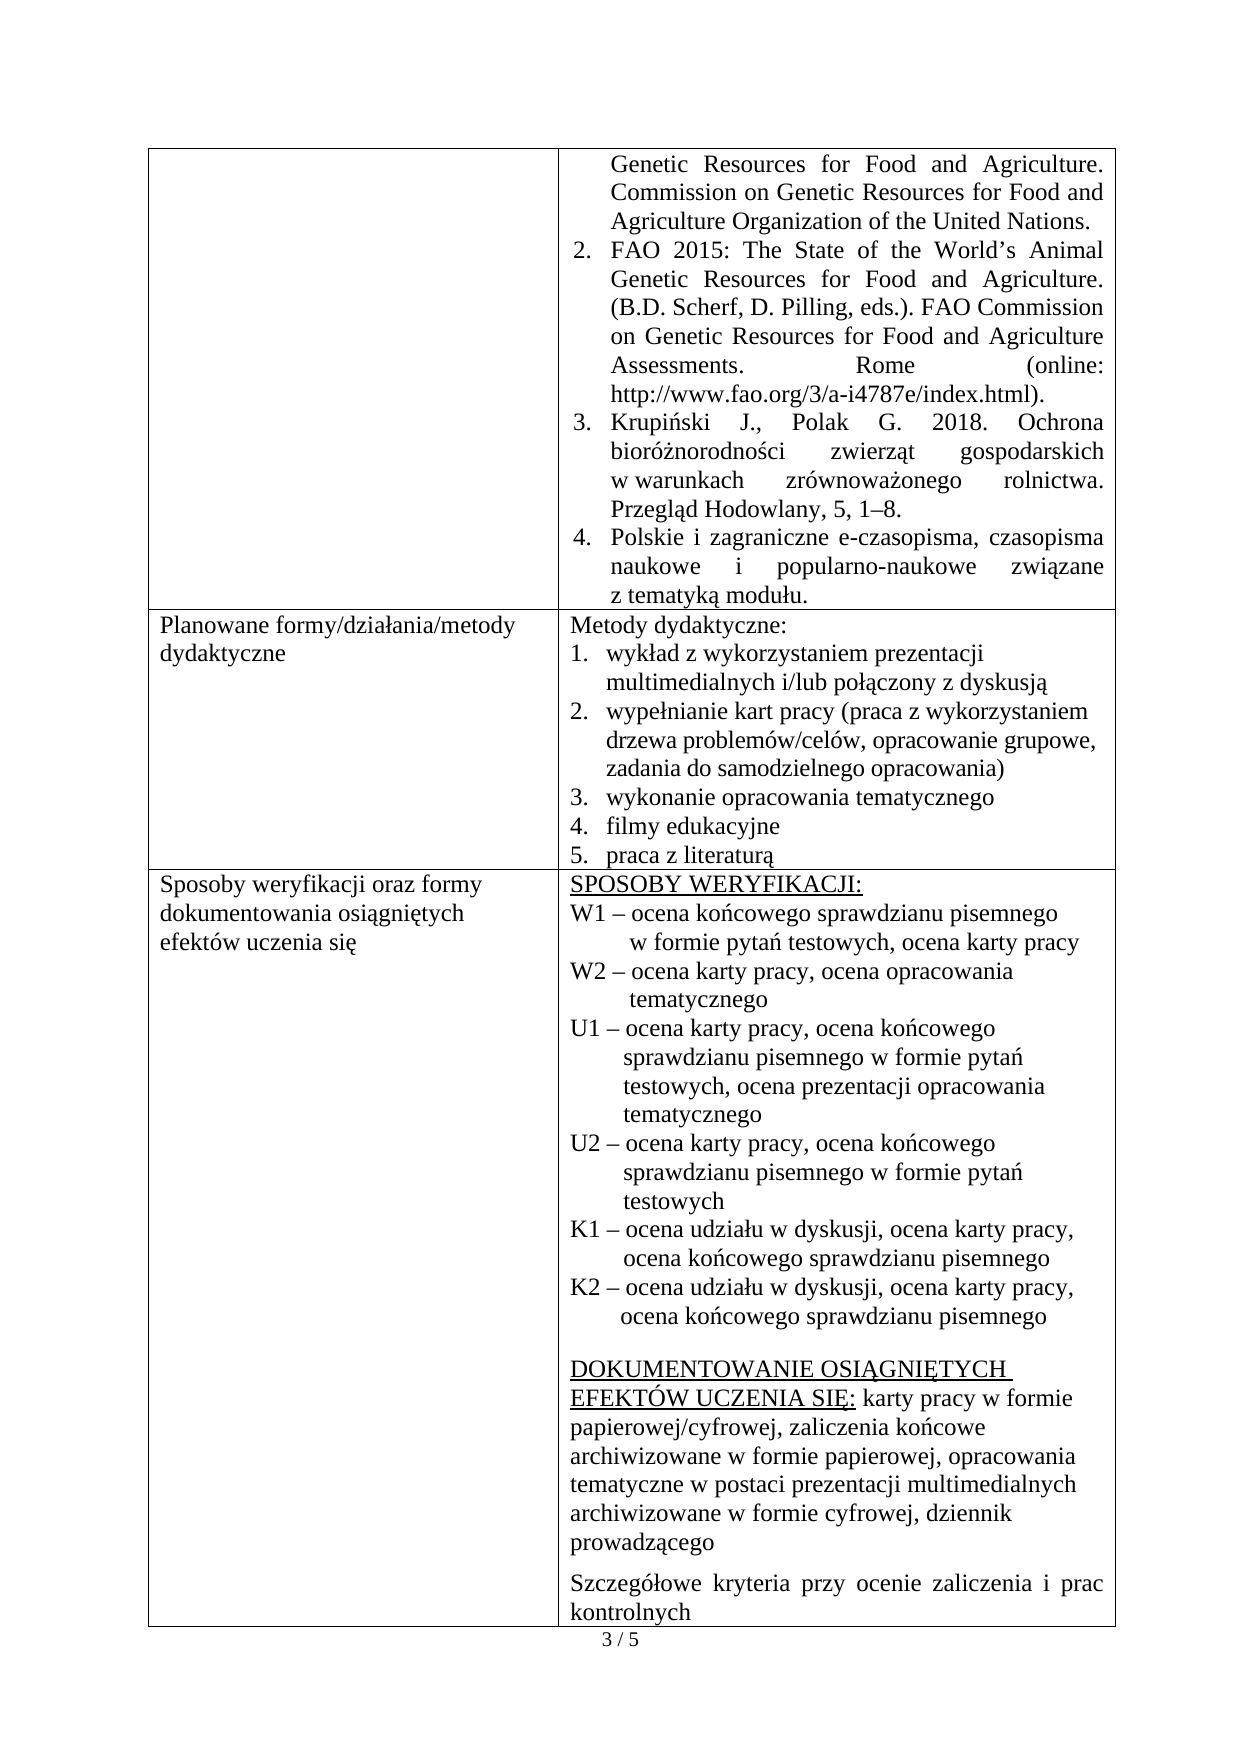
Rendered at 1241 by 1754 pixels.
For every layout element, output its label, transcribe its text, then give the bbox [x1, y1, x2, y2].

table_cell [559, 870, 1115, 1626]
table_cell Metody dydaktyczne: wykład z wykorzystaniem prezentacji multimedialnych i/lub połączony z dyskusją wypełnianie kart pracy (praca z wykorzystaniem drzewa problemów/celów, opracowanie grupowe, zadania do samodzielnego opracowania) wykonanie opracowania tematycznego filmy edukacyjne praca z literaturą [559, 610, 1115, 868]
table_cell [149, 870, 558, 1626]
table_cell Planowane formy/działania/metody dydaktyczne [149, 610, 558, 868]
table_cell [559, 149, 1115, 609]
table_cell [149, 149, 558, 609]
